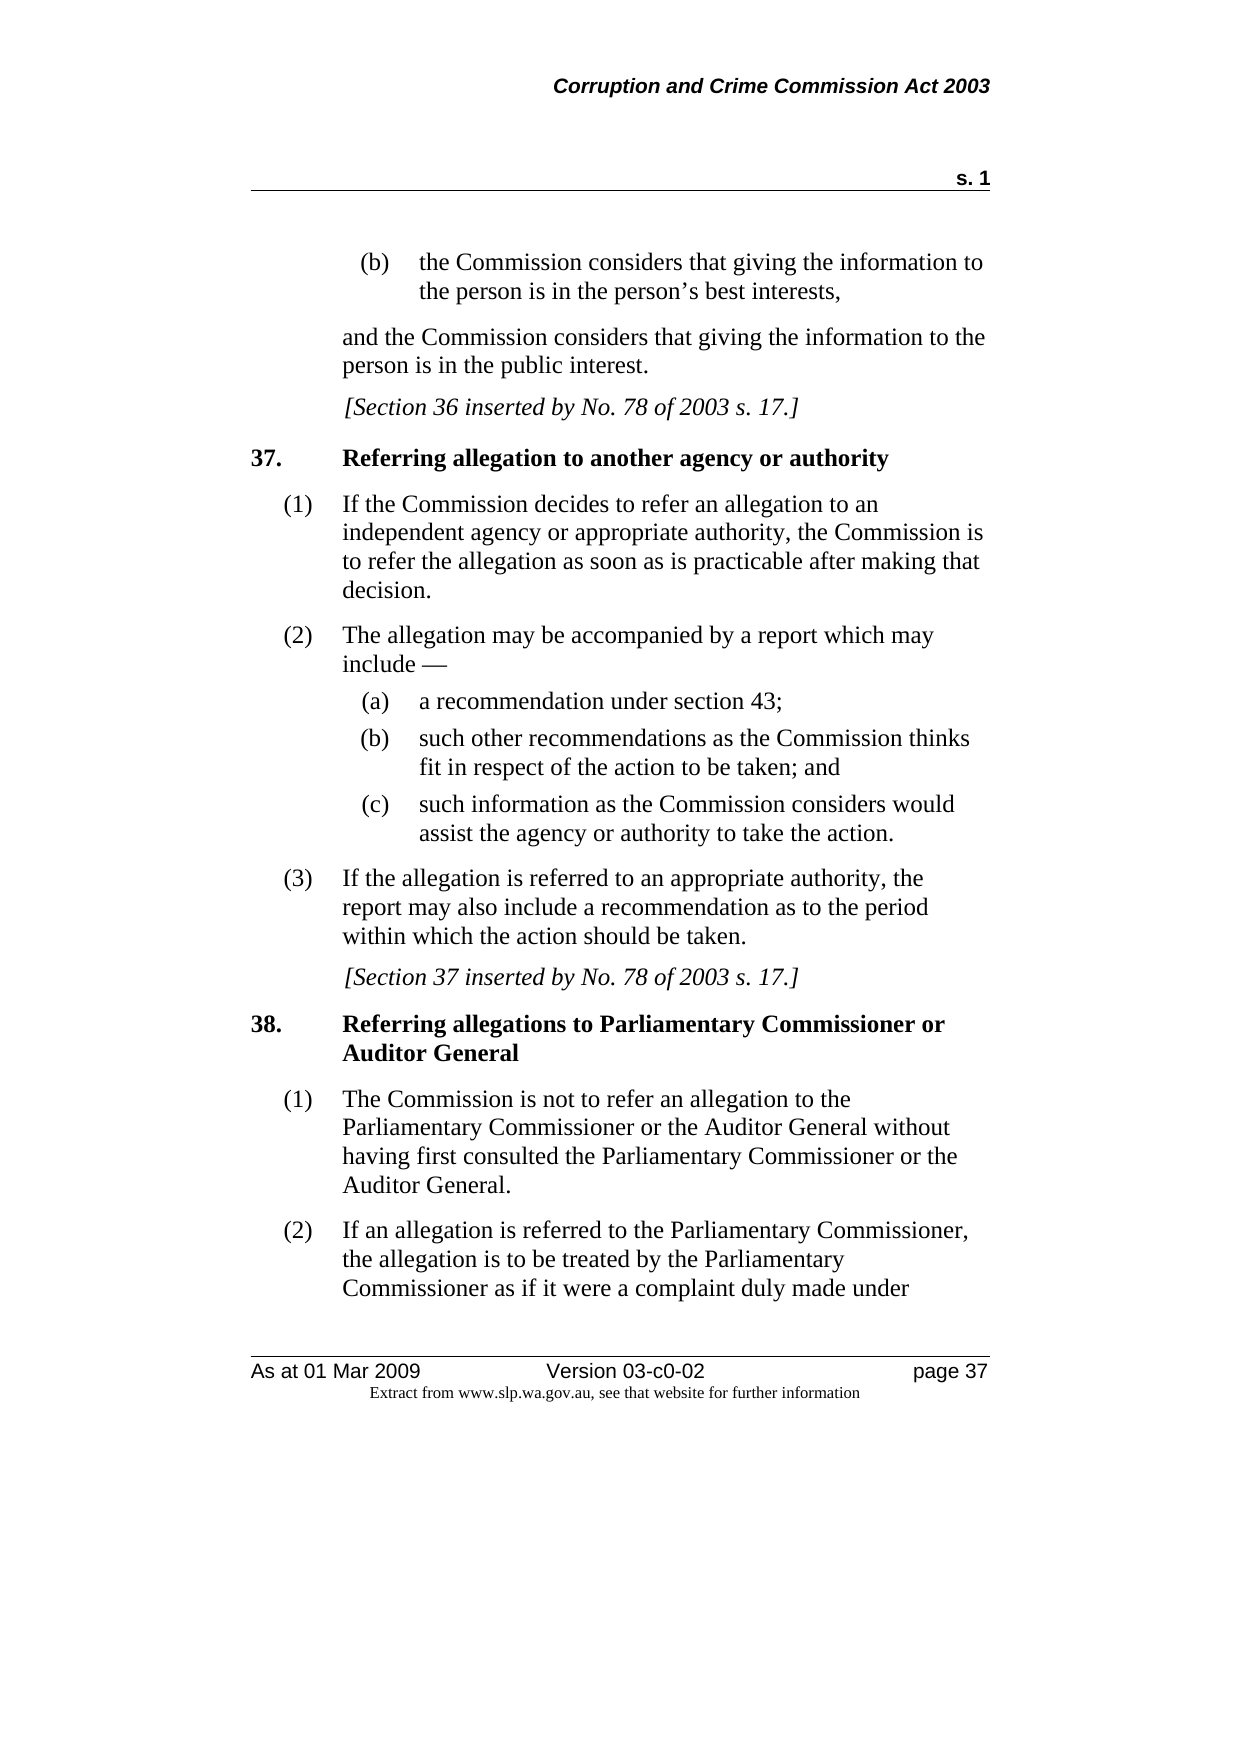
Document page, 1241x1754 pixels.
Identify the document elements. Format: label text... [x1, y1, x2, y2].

text (a) a recommendation under section 43; [251, 686, 990, 715]
text and the Commission considers that giving the information to the person is in the public interest. [251, 322, 990, 379]
subtitle 37. Referring allegation to another agency or authority [251, 443, 990, 472]
text [Section 37 inserted by No. 78 of 2003 s. 17.] [251, 962, 990, 991]
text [251, 1215, 990, 1302]
text [Section 36 inserted by No. 78 of 2003 s. 17.] [251, 392, 990, 420]
text (b) the Commission considers that giving the information to the person is in the person’s best interests, [251, 247, 990, 305]
text (b) such other recommendations as the Commission thinks fit in respect of the action to be taken; and [251, 723, 990, 781]
text (3) If the allegation is referred to an appropriate authority, the report may also include a recommendation as to the period within which the action should be taken. [251, 863, 990, 949]
text (1) If the Commission decides to refer an allegation to an independent agency or appropriate authority, the Commission is to refer the allegation as soon as is practicable after making that decision. [251, 489, 990, 604]
subtitle 38. Referring allegations to Parliamentary Commissioner or Auditor General [251, 1009, 990, 1067]
text (c) such information as the Commission considers would assist the agency or authority to take the action. [251, 789, 990, 847]
text (1) The Commission is not to refer an allegation to the Parliamentary Commissioner or the Auditor General without having first consulted the Parliamentary Commissioner or the Auditor General. [251, 1084, 990, 1199]
text (2) The allegation may be accompanied by a report which may include — [251, 620, 990, 678]
